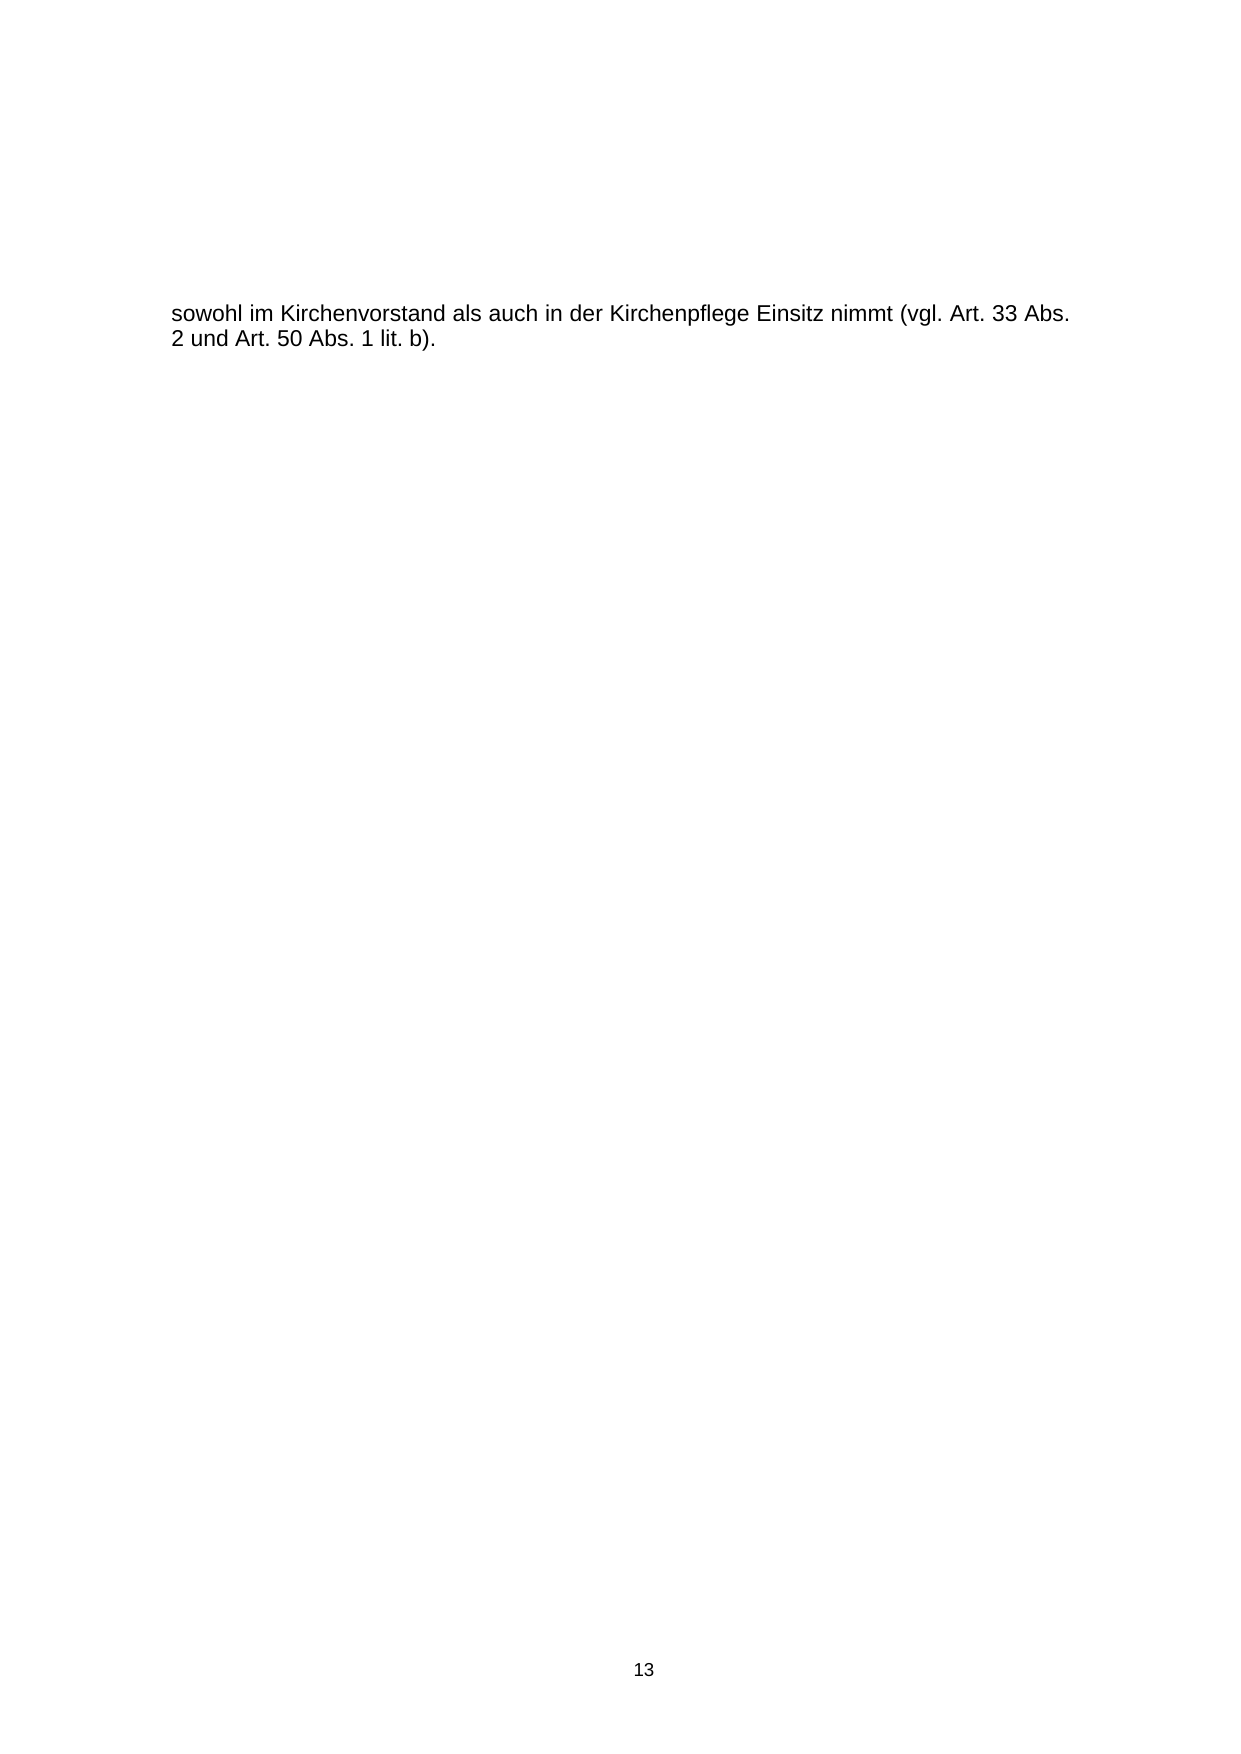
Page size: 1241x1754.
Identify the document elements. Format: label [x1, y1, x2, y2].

text [171, 301, 1072, 351]
